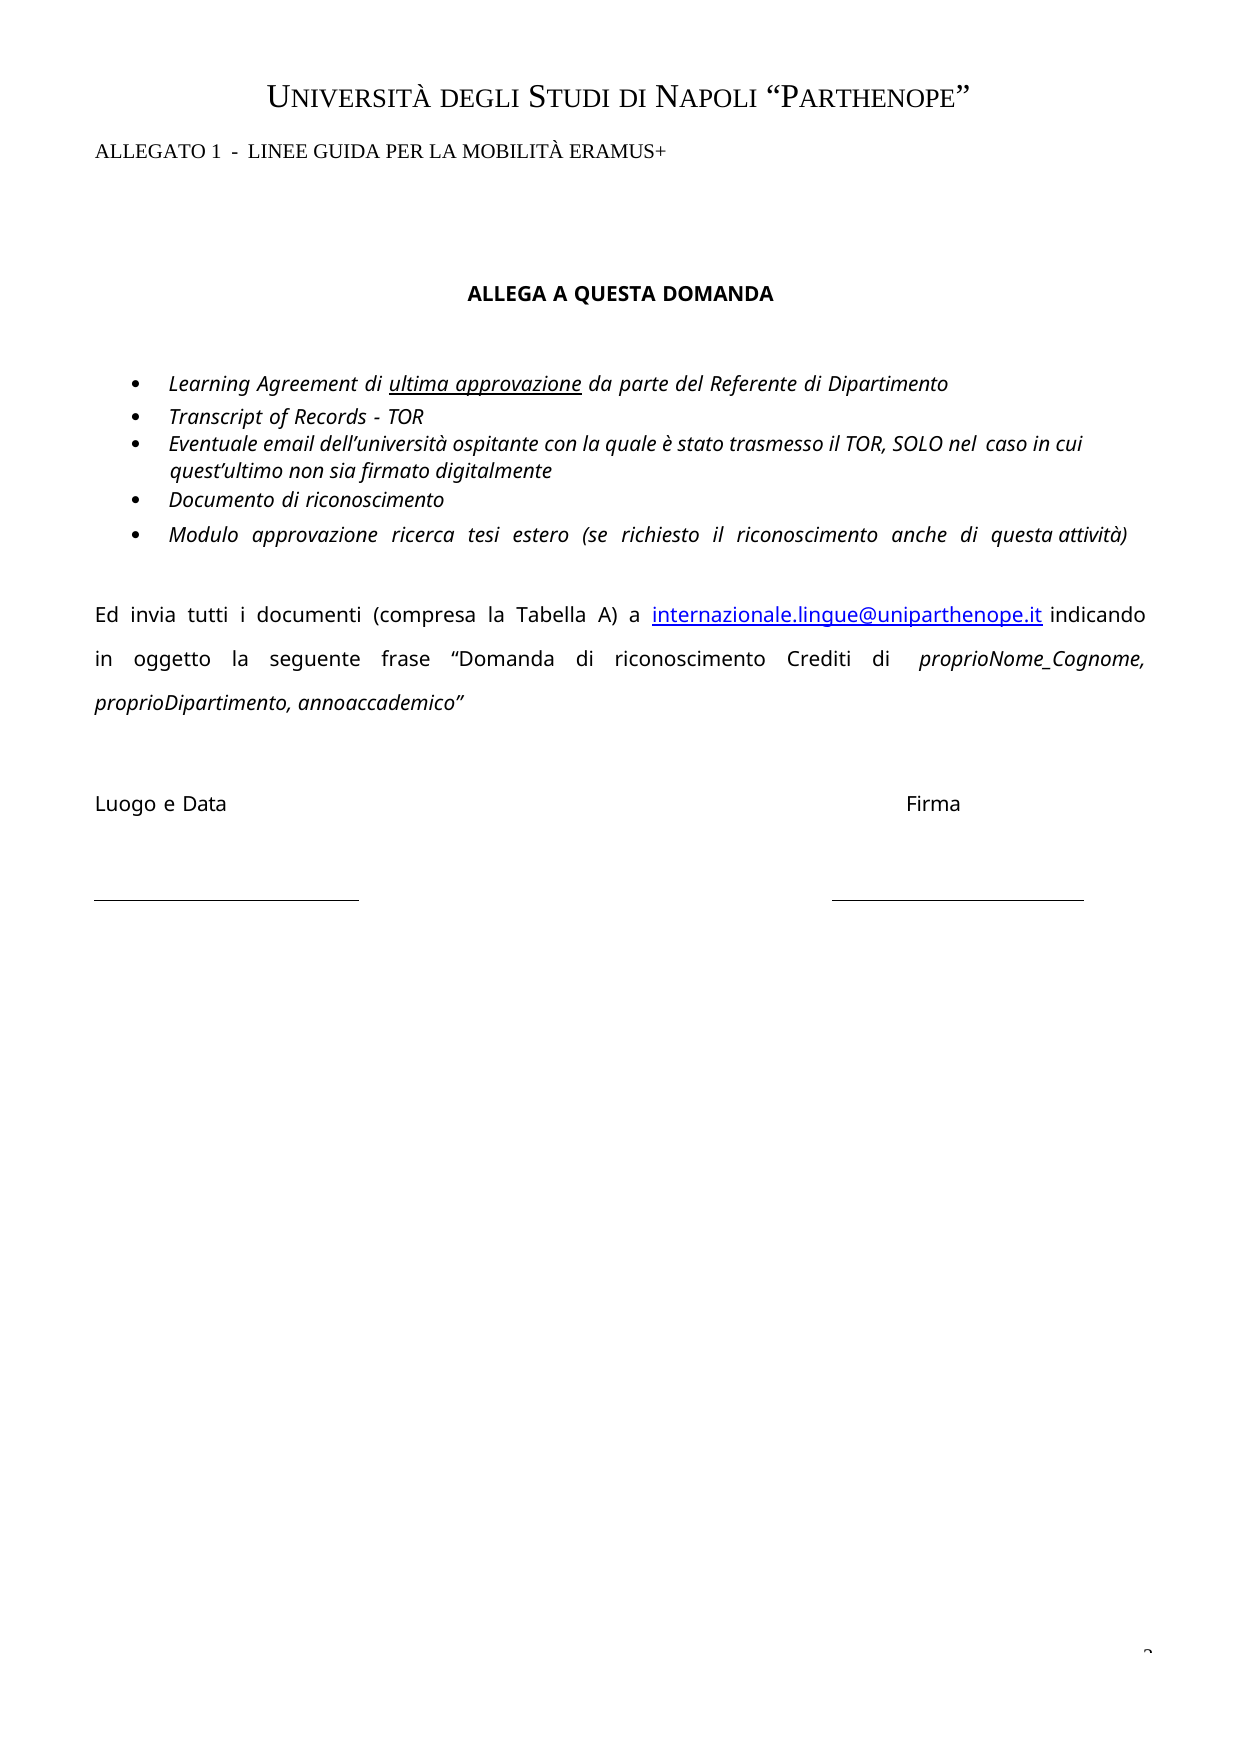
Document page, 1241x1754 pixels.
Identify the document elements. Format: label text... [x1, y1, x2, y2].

list Eventuale email dell’università ospitante con la quale è stato trasmesso il TOR, SOLO nel caso in cui quest’ultimo non sia firmato digitalmente [132, 429, 1103, 485]
list Learning Agreement di ultima approvazione da parte del Referente di Dipartimento [132, 369, 1215, 397]
list Modulo approvazione ricerca tesi estero (se richiesto il riconoscimento anche di questa attività) [132, 520, 1147, 548]
list Documento di riconoscimento [132, 485, 1215, 514]
text Luogo e Data Firma [94, 789, 1215, 817]
subtitle ALLEGA A QUESTA DOMANDA [138, 279, 1102, 307]
text Ed invia tutti i documenti (compresa la Tabella A) a internazionale.lingue@uniparthenope.it indicando in oggetto la seguente frase “Domanda di riconoscimento Crediti di proprioNome_Cognome, proprioDipartimento, annoaccademico” [94, 600, 1147, 717]
list Transcript of Records - TOR [132, 404, 1215, 429]
